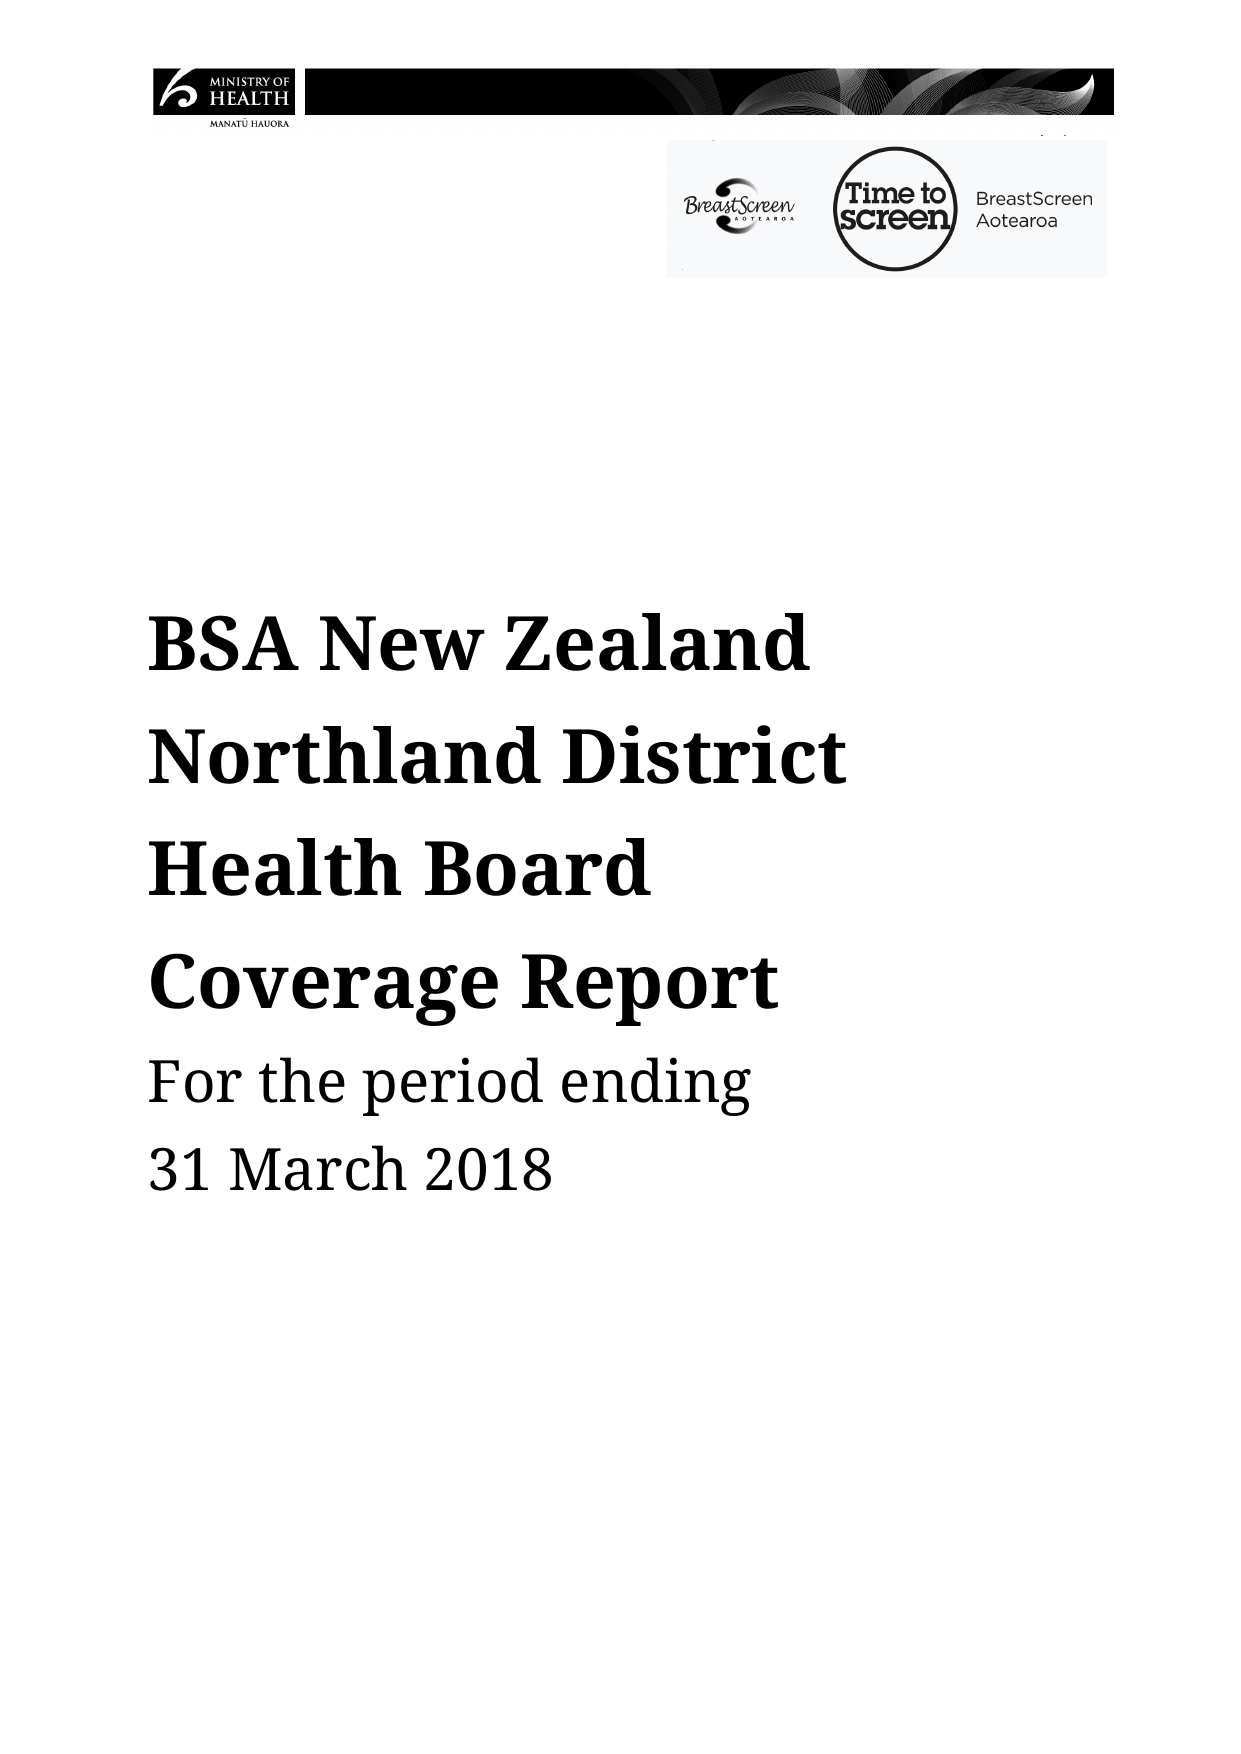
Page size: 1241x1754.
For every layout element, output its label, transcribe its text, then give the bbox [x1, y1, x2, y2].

picture [666, 140, 1108, 278]
text 31 March 2018 [148, 1128, 1019, 1207]
text For the period ending [148, 1040, 1019, 1120]
picture [147, 59, 1123, 136]
text BSA New Zealand Northland District Health Board Coverage Report [148, 591, 1004, 1030]
